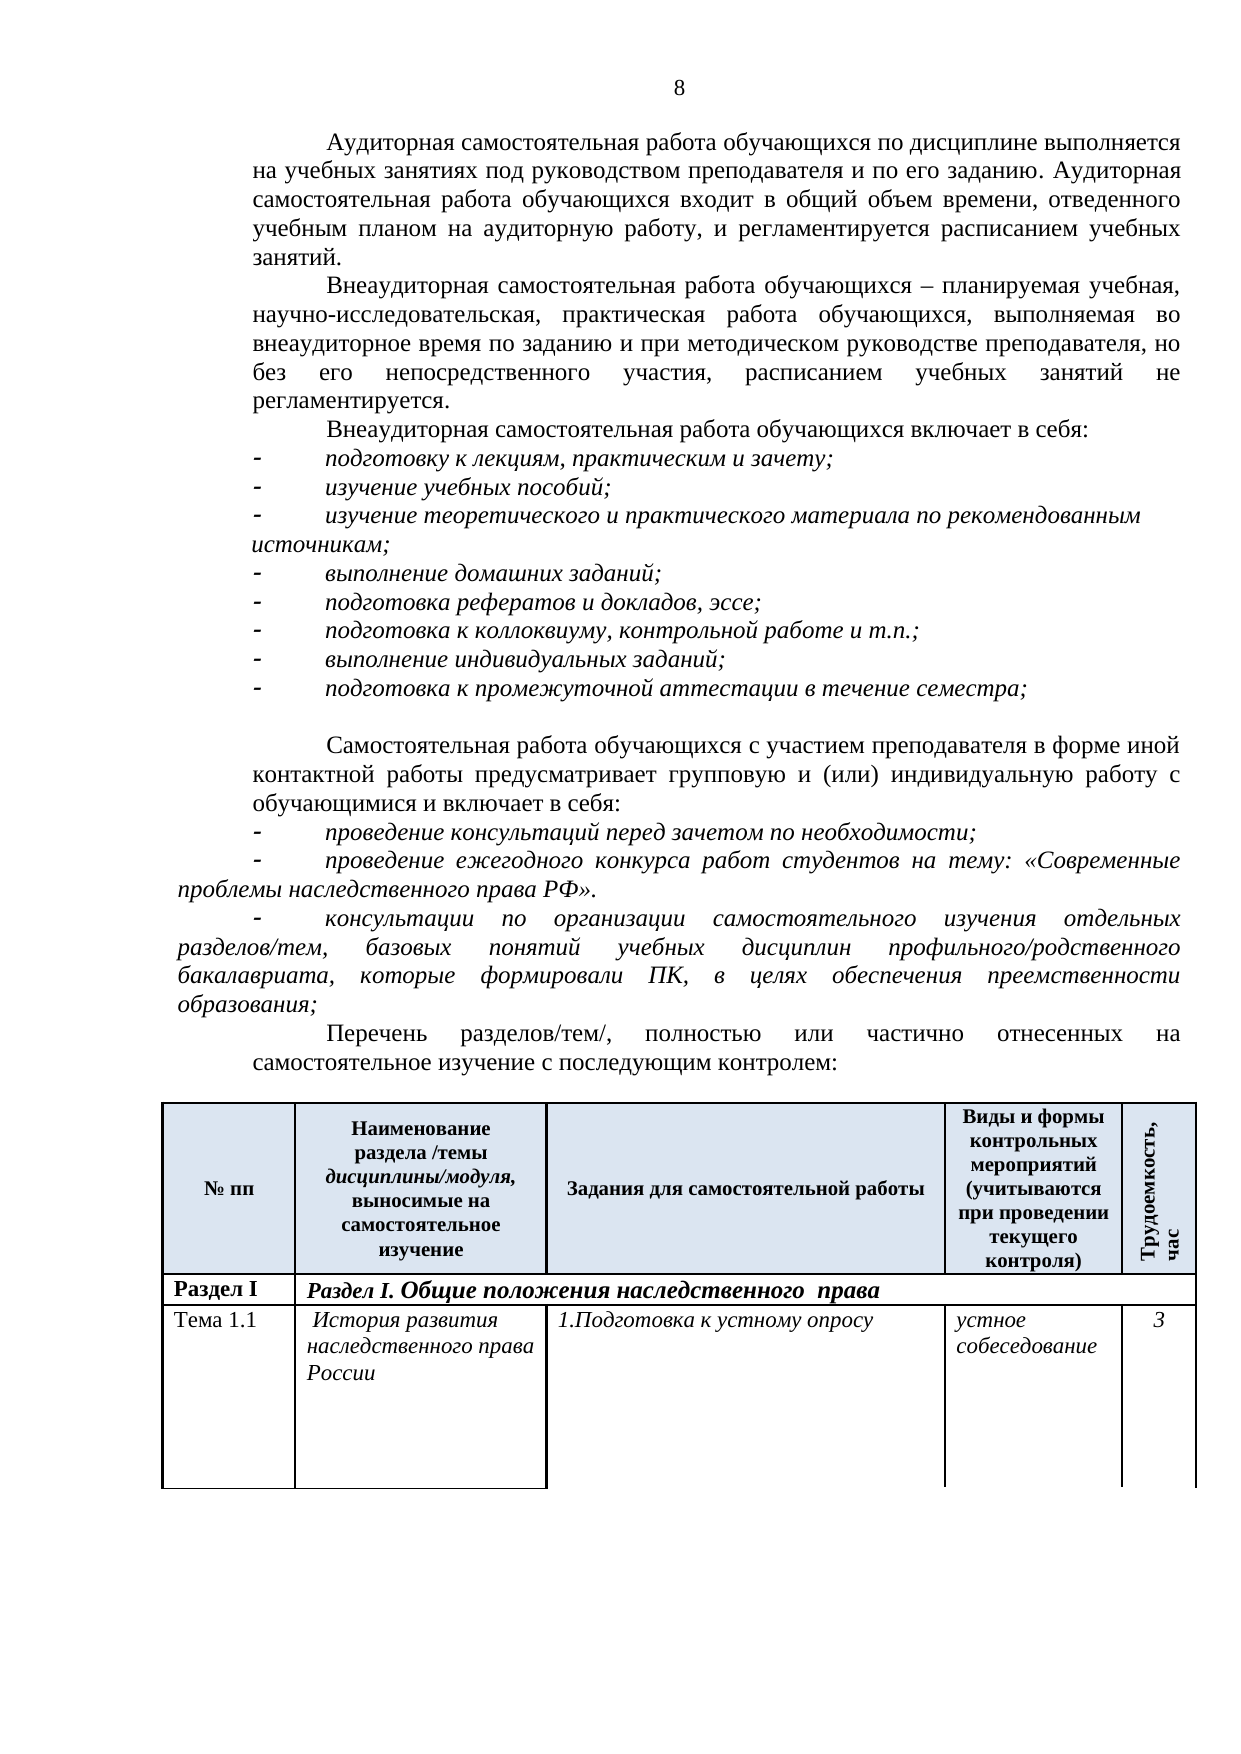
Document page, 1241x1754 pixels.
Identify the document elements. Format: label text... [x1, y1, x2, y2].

list проведение ежегодного конкурса работ студентов на тему: «Современные проблемы наследственного права РФ». [177, 845, 1181, 903]
table_cell История развития наследственного права России [296, 1306, 545, 1488]
table_header Наименование раздела /темы дисциплины/модуля, выносимые на самостоятельное изучение [296, 1104, 545, 1273]
list источникам; [251, 529, 1181, 558]
list консультации по организации самостоятельного изучения отдельных разделов/тем, базовых понятий учебных дисциплин профильного/родственного бакалавриата, которые формировали ПК, в целях обеспечения преемственности образования; [177, 903, 1181, 1018]
list подготовка к коллоквиуму, контрольной работе и т.п.; [177, 615, 1181, 644]
table_header Задания для самостоятельной работы [548, 1104, 944, 1273]
list подготовка рефератов и докладов, эссе; [177, 587, 1181, 615]
text Аудиторная самостоятельная работа обучающихся по дисциплине выполняется на учебных занятиях под руководством преподавателя и по его заданию. Аудиторная самостоятельная работа обучающихся входит в общий объем времени, отведенного учебным планом на аудиторную работу, и регламентируется расписанием учебных занятий. [252, 127, 1181, 270]
list подготовка к промежуточной аттестации в течение семестра; [177, 673, 1181, 702]
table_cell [548, 1306, 945, 1488]
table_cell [945, 1306, 1122, 1488]
text Внеаудиторная самостоятельная работа обучающихся включает в себя: [252, 414, 1181, 443]
text Внеаудиторная самостоятельная работа обучающихся – планируемая учебная, научно-исследовательская, практическая работа обучающихся, выполняемая во внеаудиторное время по заданию и при методическом руководстве преподавателя, но без его непосредственного участия, расписанием учебных занятий не регламентируется. [252, 270, 1181, 414]
list изучение учебных пособий; [177, 472, 1181, 500]
list проведение консультаций перед зачетом по необходимости; [177, 817, 1181, 845]
table_header Трудоемкость, час [1123, 1104, 1195, 1273]
table_cell Раздел I. Общие положения наследственного права [296, 1275, 1195, 1304]
list изучение теоретического и практического материала по рекомендованным [177, 500, 1181, 529]
list выполнение домашних заданий; [177, 558, 1181, 587]
table_header № пп [164, 1104, 294, 1273]
list выполнение индивидуальных заданий; [177, 644, 1181, 673]
list подготовку к лекциям, практическим и зачету; [177, 443, 1181, 472]
table_cell Раздел I [164, 1275, 294, 1304]
table_header Виды и формы контрольных мероприятий (учитываются при проведении текущего контроля) [946, 1104, 1121, 1273]
table_cell 3 [1122, 1306, 1195, 1488]
table_cell Тема 1.1 [164, 1306, 294, 1488]
text Перечень разделов/тем/, полностью или частично отнесенных на самостоятельное изучение с последующим контролем: [252, 1018, 1181, 1075]
text Самостоятельная работа обучающихся с участием преподавателя в форме иной контактной работы предусматривает групповую и (или) индивидуальную работу с обучающимися и включает в себя: [252, 730, 1181, 817]
